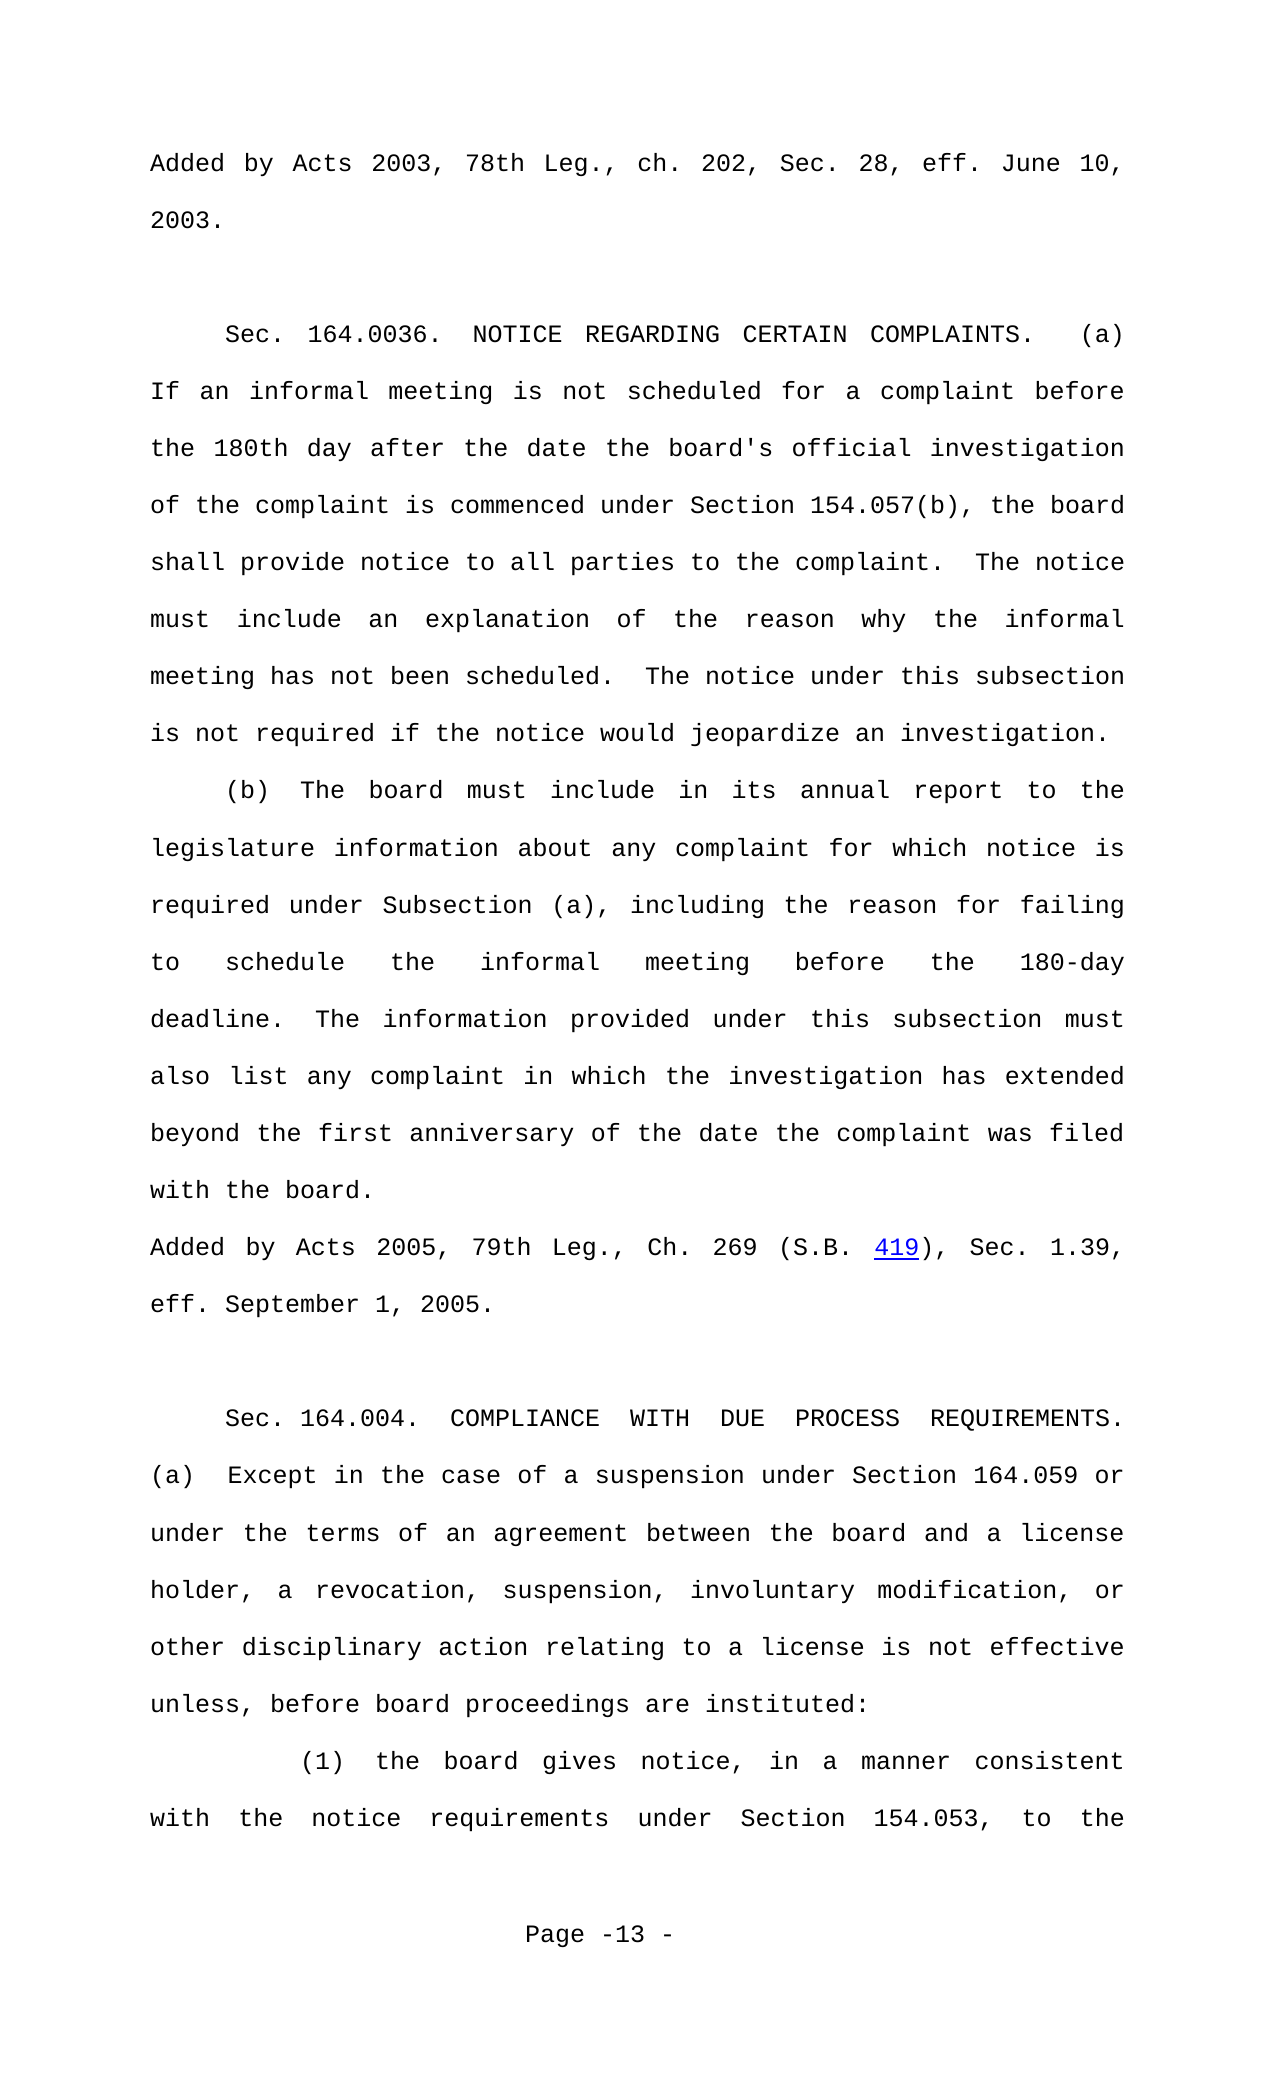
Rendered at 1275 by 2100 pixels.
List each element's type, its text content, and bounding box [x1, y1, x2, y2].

text Added by Acts 2005, 79th Leg., Ch. 269 (S.B. 419), Sec. 1.39, eff. September 1, 2005. [150, 1234, 1125, 1320]
text Sec. 164.004. COMPLIANCE WITH DUE PROCESS REQUIREMENTS. (a) Except in the case of a suspension under Section 164.059 or under the terms of an agreement between the board and a license holder, a revocation, suspension, involuntary modification, or other disciplinary action relating to a license is not effective unless, before board proceedings are instituted: [150, 1406, 1125, 1720]
text Sec. 164.0036. NOTICE REGARDING CERTAIN COMPLAINTS. (a) If an informal meeting is not scheduled for a complaint before the 180th day after the date the board's official investigation of the complaint is commenced under Section 154.057(b), the board shall provide notice to all parties to the complaint. The notice must include an explanation of the reason why the informal meeting has not been scheduled. The notice under this subsection is not required if the notice would jeopardize an investigation. [150, 321, 1125, 749]
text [150, 1748, 1125, 1834]
text (b) The board must include in its annual report to the legislature information about any complaint for which notice is required under Subsection (a), including the reason for failing to schedule the informal meeting before the 180-day deadline. The information provided under this subsection must also list any complaint in which the investigation has extended beyond the first anniversary of the date the complaint was filed with the board. [150, 778, 1125, 1206]
text Added by Acts 2003, 78th Leg., ch. 202, Sec. 28, eff. June 10, 2003. [150, 150, 1125, 236]
